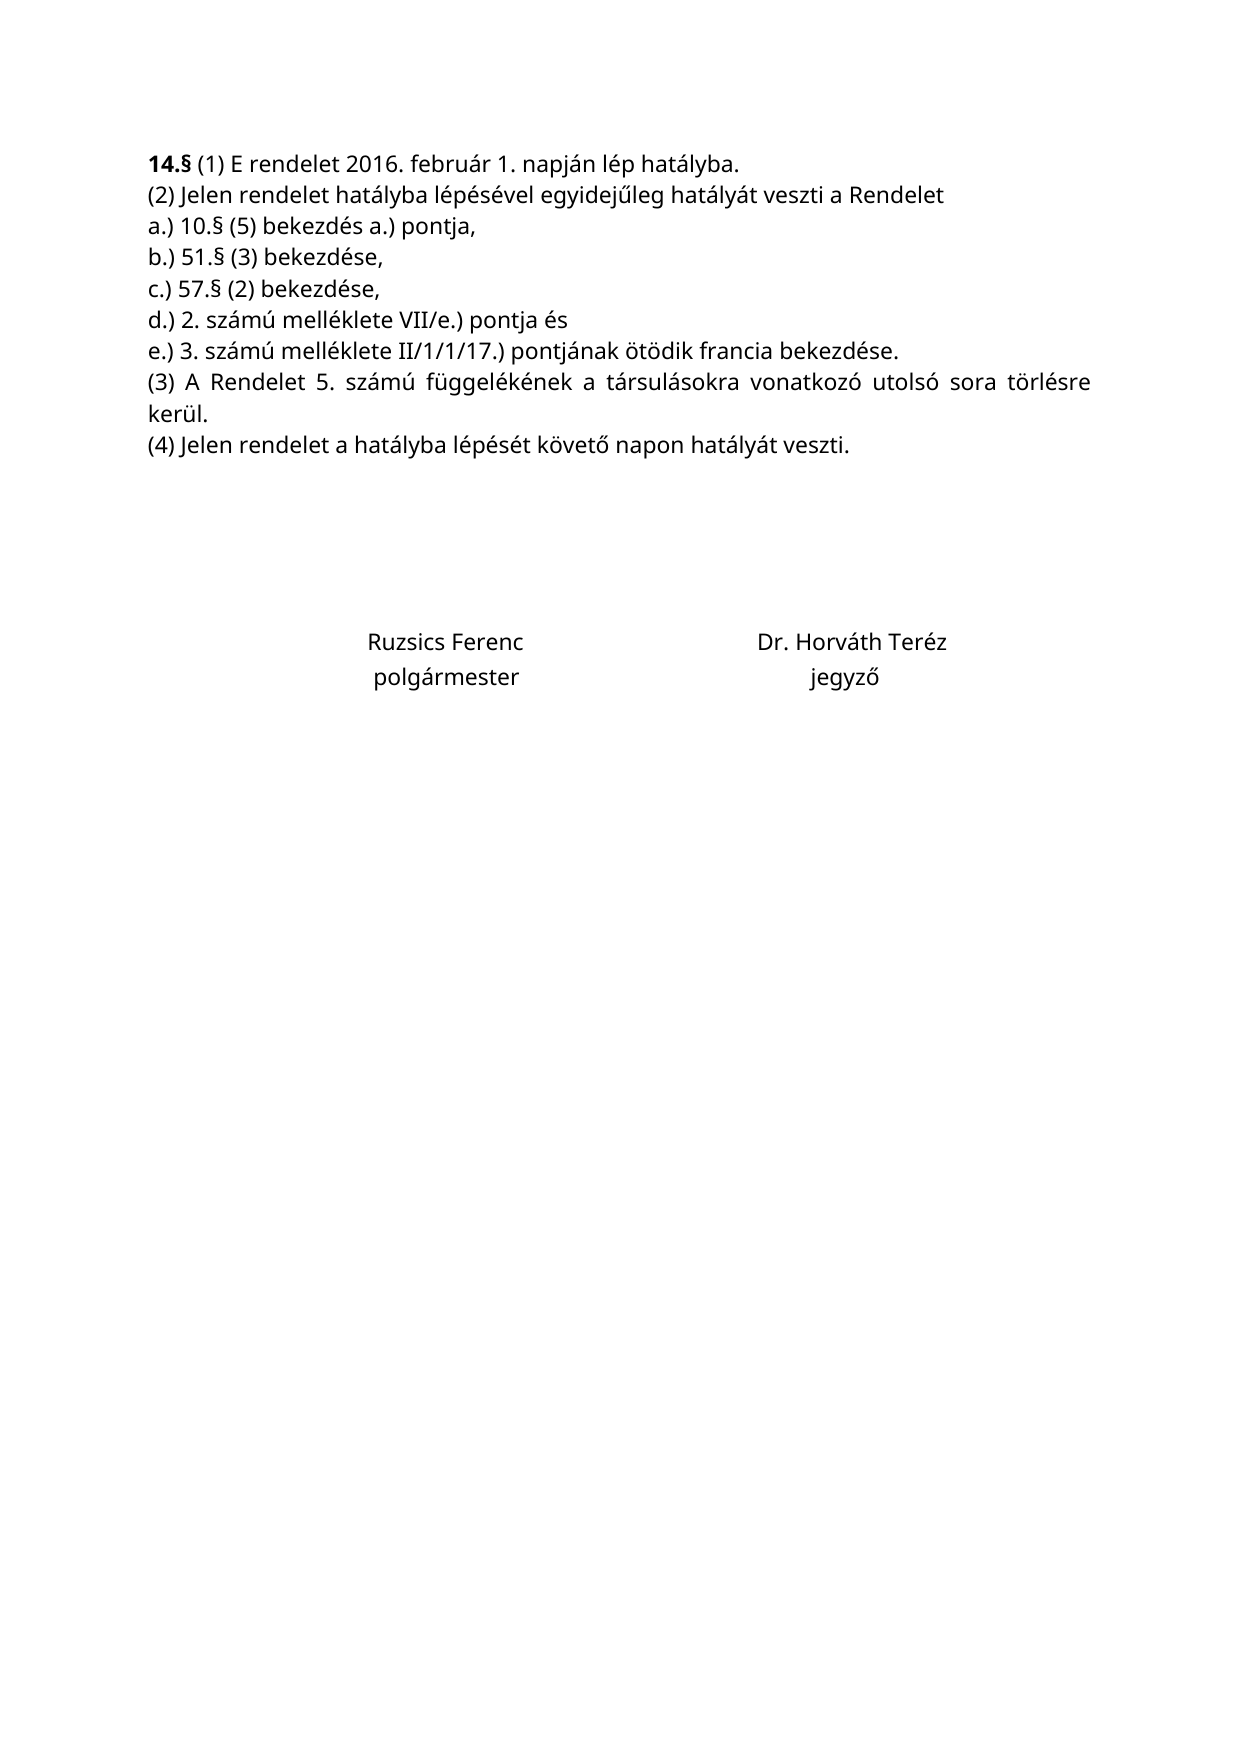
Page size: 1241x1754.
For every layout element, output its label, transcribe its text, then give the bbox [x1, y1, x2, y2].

text (4) Jelen rendelet a hatályba lépését követő napon hatályát veszti. [148, 429, 1093, 460]
text (3) A Rendelet 5. számú függelékének a társulásokra vonatkozó utolsó sora törlésre kerül. [148, 366, 1093, 429]
text 14.§ (1) E rendelet 2016. február 1. napján lép hatályba. [148, 148, 1093, 179]
table_header Dr. Horváth Teréz [621, 626, 1093, 661]
text c.) 57.§ (2) bekezdése, [148, 273, 1093, 304]
text a.) 10.§ (5) bekezdés a.) pontja, [148, 210, 1093, 241]
text b.) 51.§ (3) bekezdése, [148, 241, 1093, 273]
text d.) 2. számú melléklete VII/e.) pontja és [148, 304, 1093, 335]
text e.) 3. számú melléklete II/1/1/17.) pontjának ötödik francia bekezdése. [148, 335, 1093, 366]
text (2) Jelen rendelet hatályba lépésével egyidejűleg hatályát veszti a Rendelet [148, 179, 1093, 210]
table_cell polgármester [148, 661, 621, 696]
table_header Ruzsics Ferenc [148, 626, 621, 661]
table_cell jegyző [621, 661, 1093, 696]
